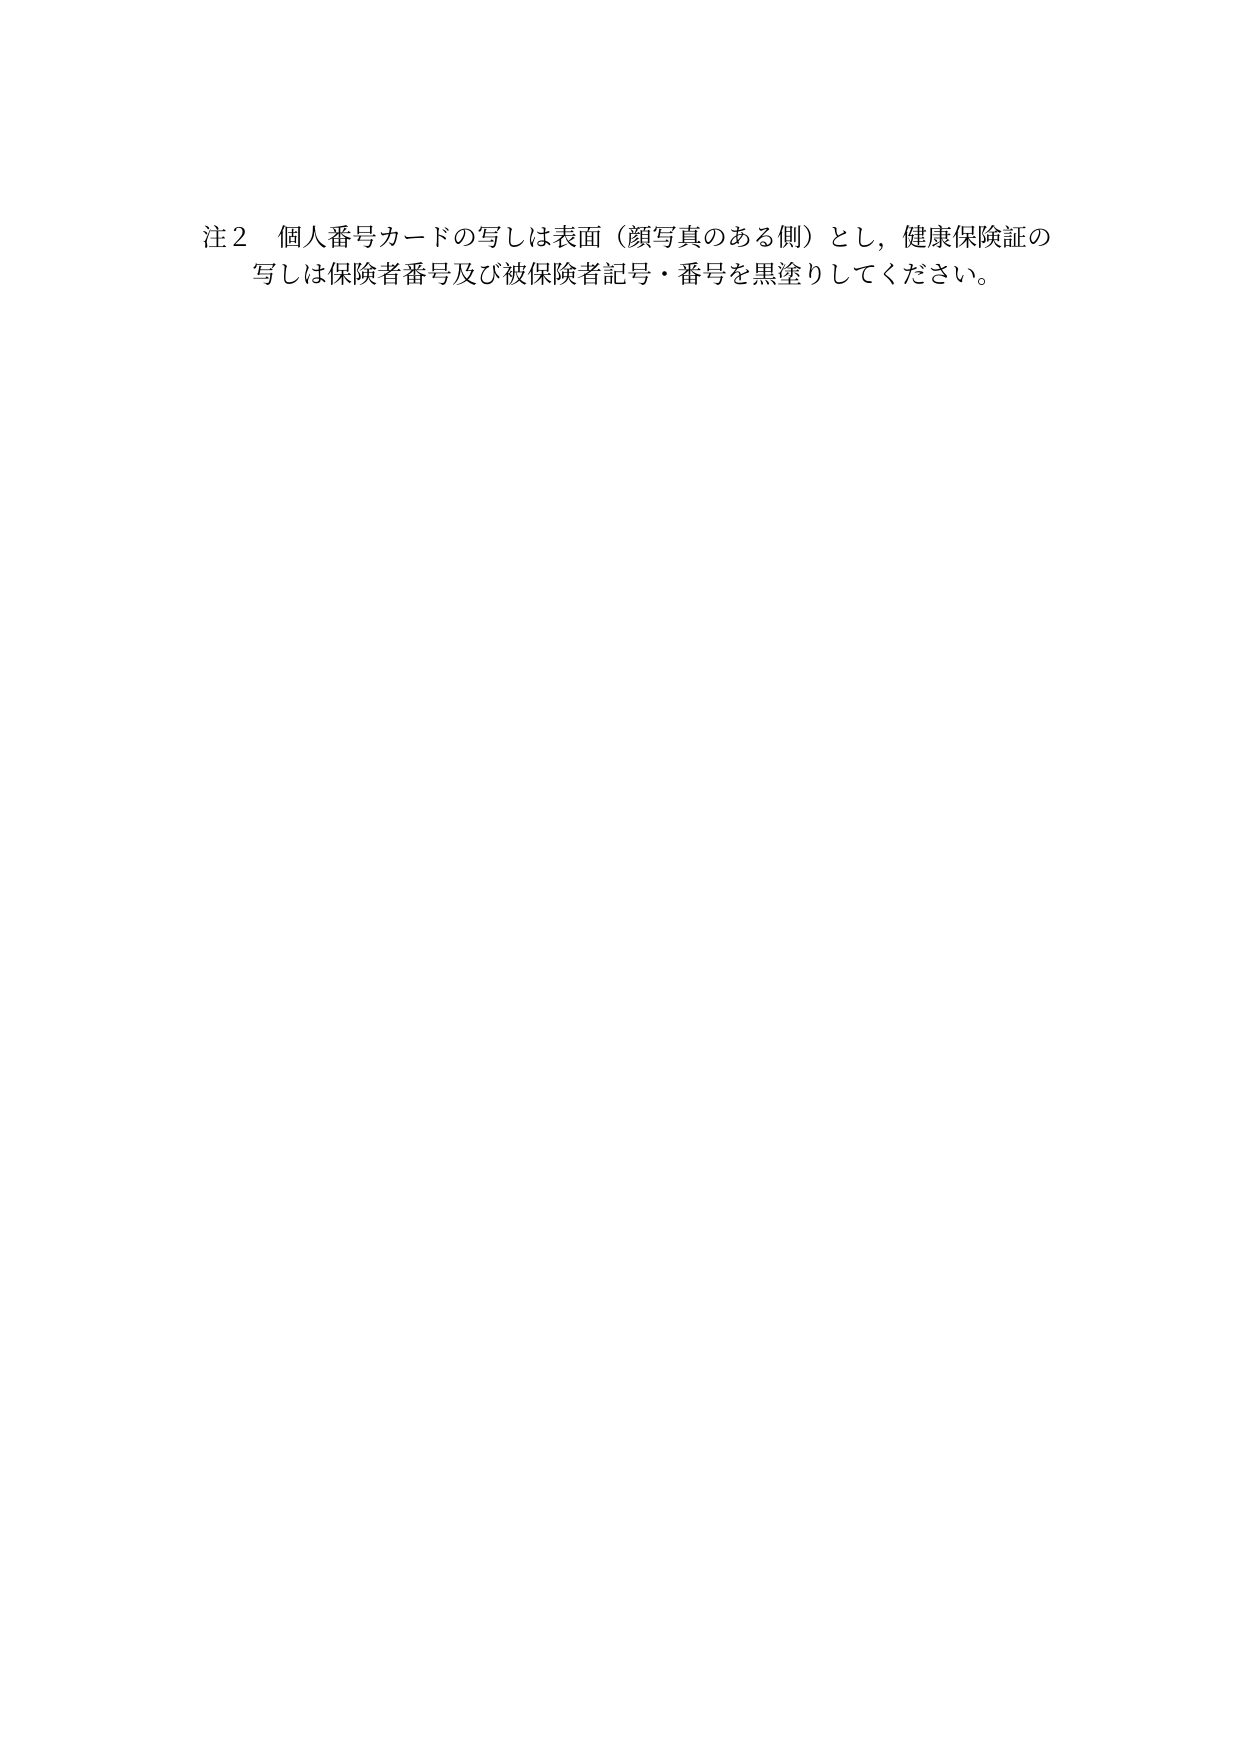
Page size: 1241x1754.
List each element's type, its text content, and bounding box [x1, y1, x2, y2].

text 写しは保険者番号及び被保険者記号・番号を黒塗りしてください。 [177, 254, 1063, 292]
text 注２ 個人番号カードの写しは表面（顔写真のある側）とし，健康保険証の [177, 217, 1063, 254]
